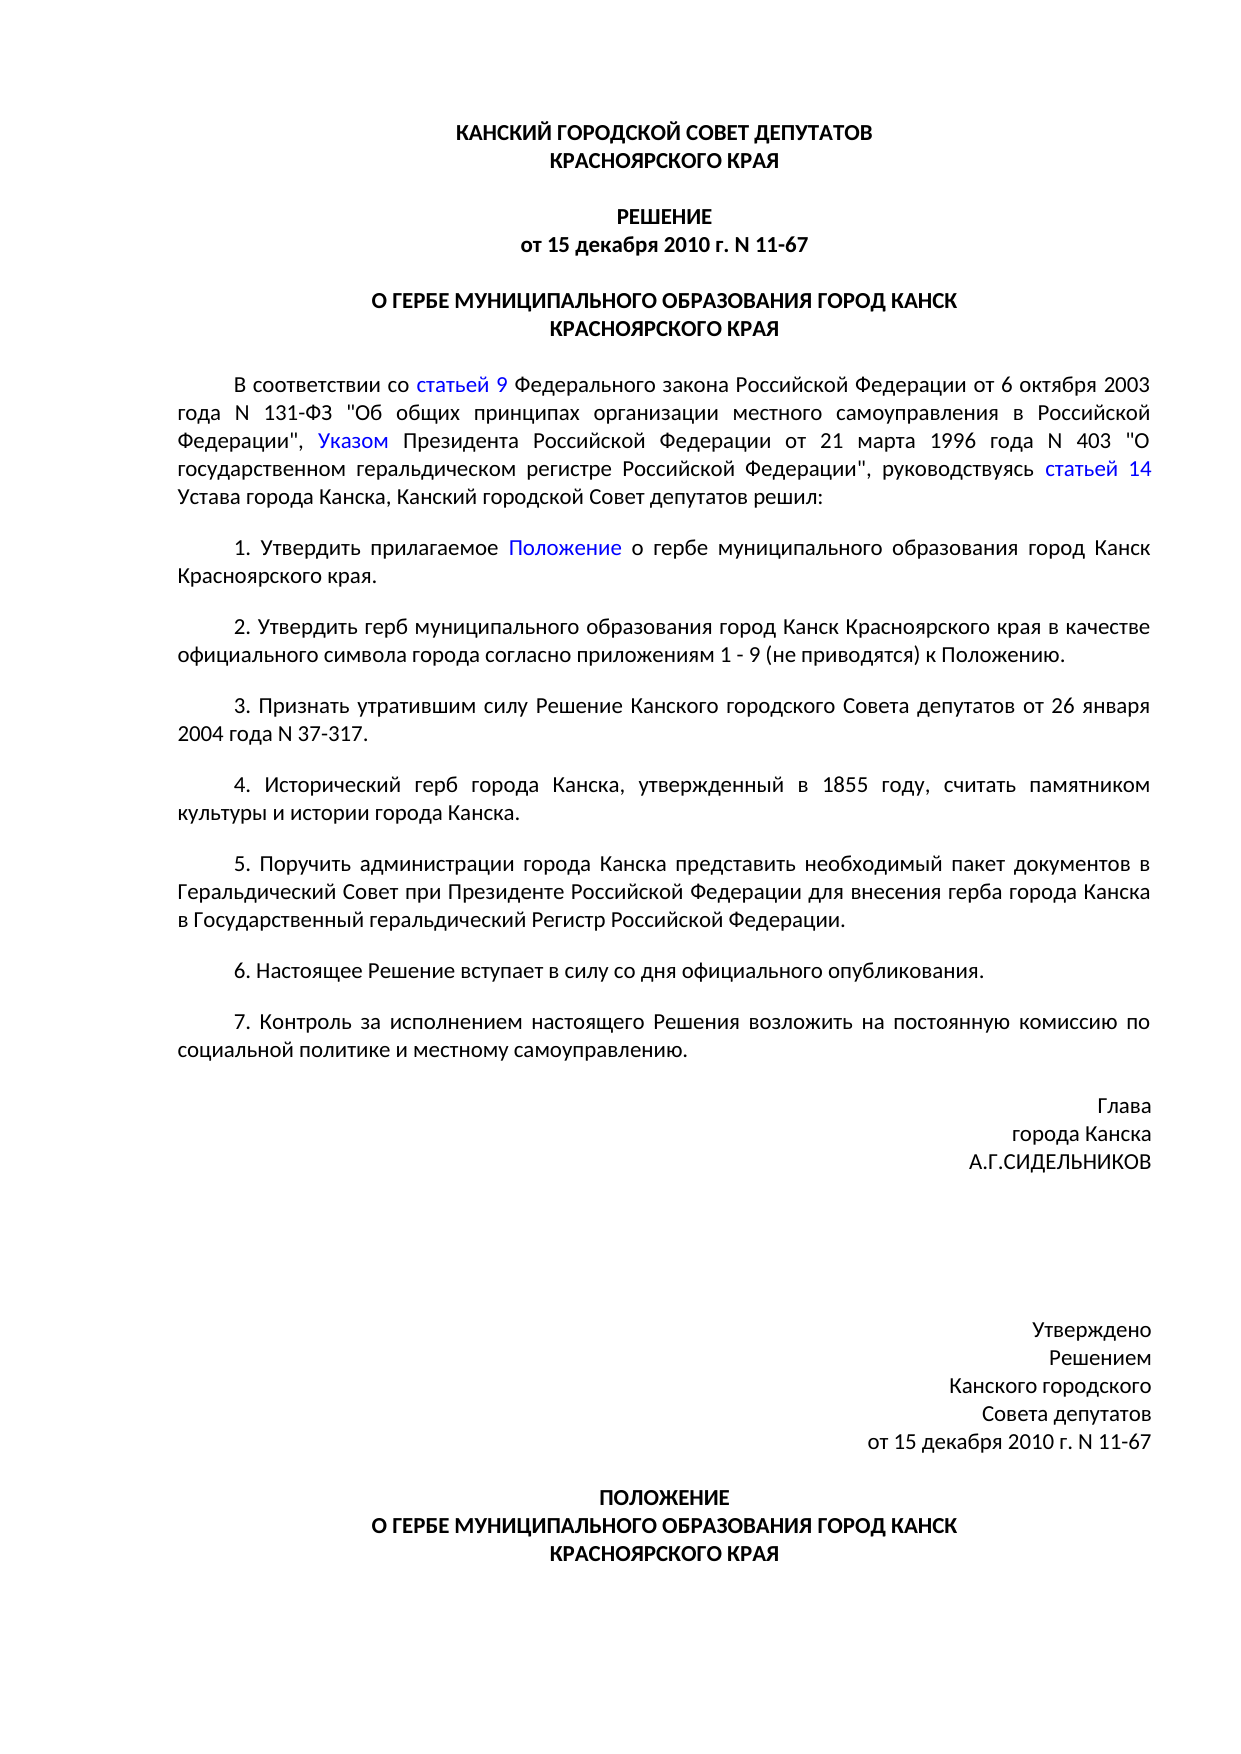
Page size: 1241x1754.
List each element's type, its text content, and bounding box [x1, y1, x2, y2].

title О ГЕРБЕ МУНИЦИПАЛЬНОГО ОБРАЗОВАНИЯ ГОРОД КАНСК [177, 1511, 1152, 1539]
text В соответствии со статьей 9 Федерального закона Российской Федерации от 6 октября 2003 года N 131-ФЗ "Об общих принципах организации местного самоуправления в Российской Федерации", Указом Президента Российской Федерации от 21 марта 1996 года N 403 "О государственном геральдическом регистре Российской Федерации", руководствуясь статьей 14 Устава города Канска, Канский городской Совет депутатов решил: [177, 370, 1152, 510]
text Канского городского [177, 1371, 1152, 1399]
title РЕШЕНИЕ [177, 202, 1152, 230]
text 1. Утвердить прилагаемое Положение о гербе муниципального образования город Канск Красноярского края. [177, 533, 1152, 589]
text Утверждено [177, 1315, 1152, 1343]
text 5. Поручить администрации города Канска представить необходимый пакет документов в Геральдический Совет при Президенте Российской Федерации для внесения герба города Канска в Государственный геральдический Регистр Российской Федерации. [177, 849, 1152, 933]
text 6. Настоящее Решение вступает в силу со дня официального опубликования. [177, 956, 1152, 984]
title от 15 декабря 2010 г. N 11-67 [177, 230, 1152, 258]
text 3. Признать утратившим силу Решение Канского городского Совета депутатов от 26 января 2004 года N 37-317. [177, 691, 1152, 747]
title ПОЛОЖЕНИЕ [177, 1483, 1152, 1511]
text города Канска [177, 1119, 1152, 1147]
text Решением [177, 1343, 1152, 1371]
title КРАСНОЯРСКОГО КРАЯ [177, 146, 1152, 174]
text 7. Контроль за исполнением настоящего Решения возложить на постоянную комиссию по социальной политике и местному самоуправлению. [177, 1007, 1152, 1063]
title КРАСНОЯРСКОГО КРАЯ [177, 1539, 1152, 1567]
text Совета депутатов [177, 1399, 1152, 1427]
title О ГЕРБЕ МУНИЦИПАЛЬНОГО ОБРАЗОВАНИЯ ГОРОД КАНСК [177, 286, 1152, 314]
text от 15 декабря 2010 г. N 11-67 [177, 1427, 1152, 1455]
text А.Г.СИДЕЛЬНИКОВ [177, 1147, 1152, 1175]
text 2. Утвердить герб муниципального образования город Канск Красноярского края в качестве официального символа города согласно приложениям 1 - 9 (не приводятся) к Положению. [177, 612, 1152, 668]
title КРАСНОЯРСКОГО КРАЯ [177, 314, 1152, 342]
text Глава [177, 1091, 1152, 1119]
title КАНСКИЙ ГОРОДСКОЙ СОВЕТ ДЕПУТАТОВ [177, 118, 1152, 146]
text 4. Исторический герб города Канска, утвержденный в 1855 году, считать памятником культуры и истории города Канска. [177, 770, 1152, 826]
